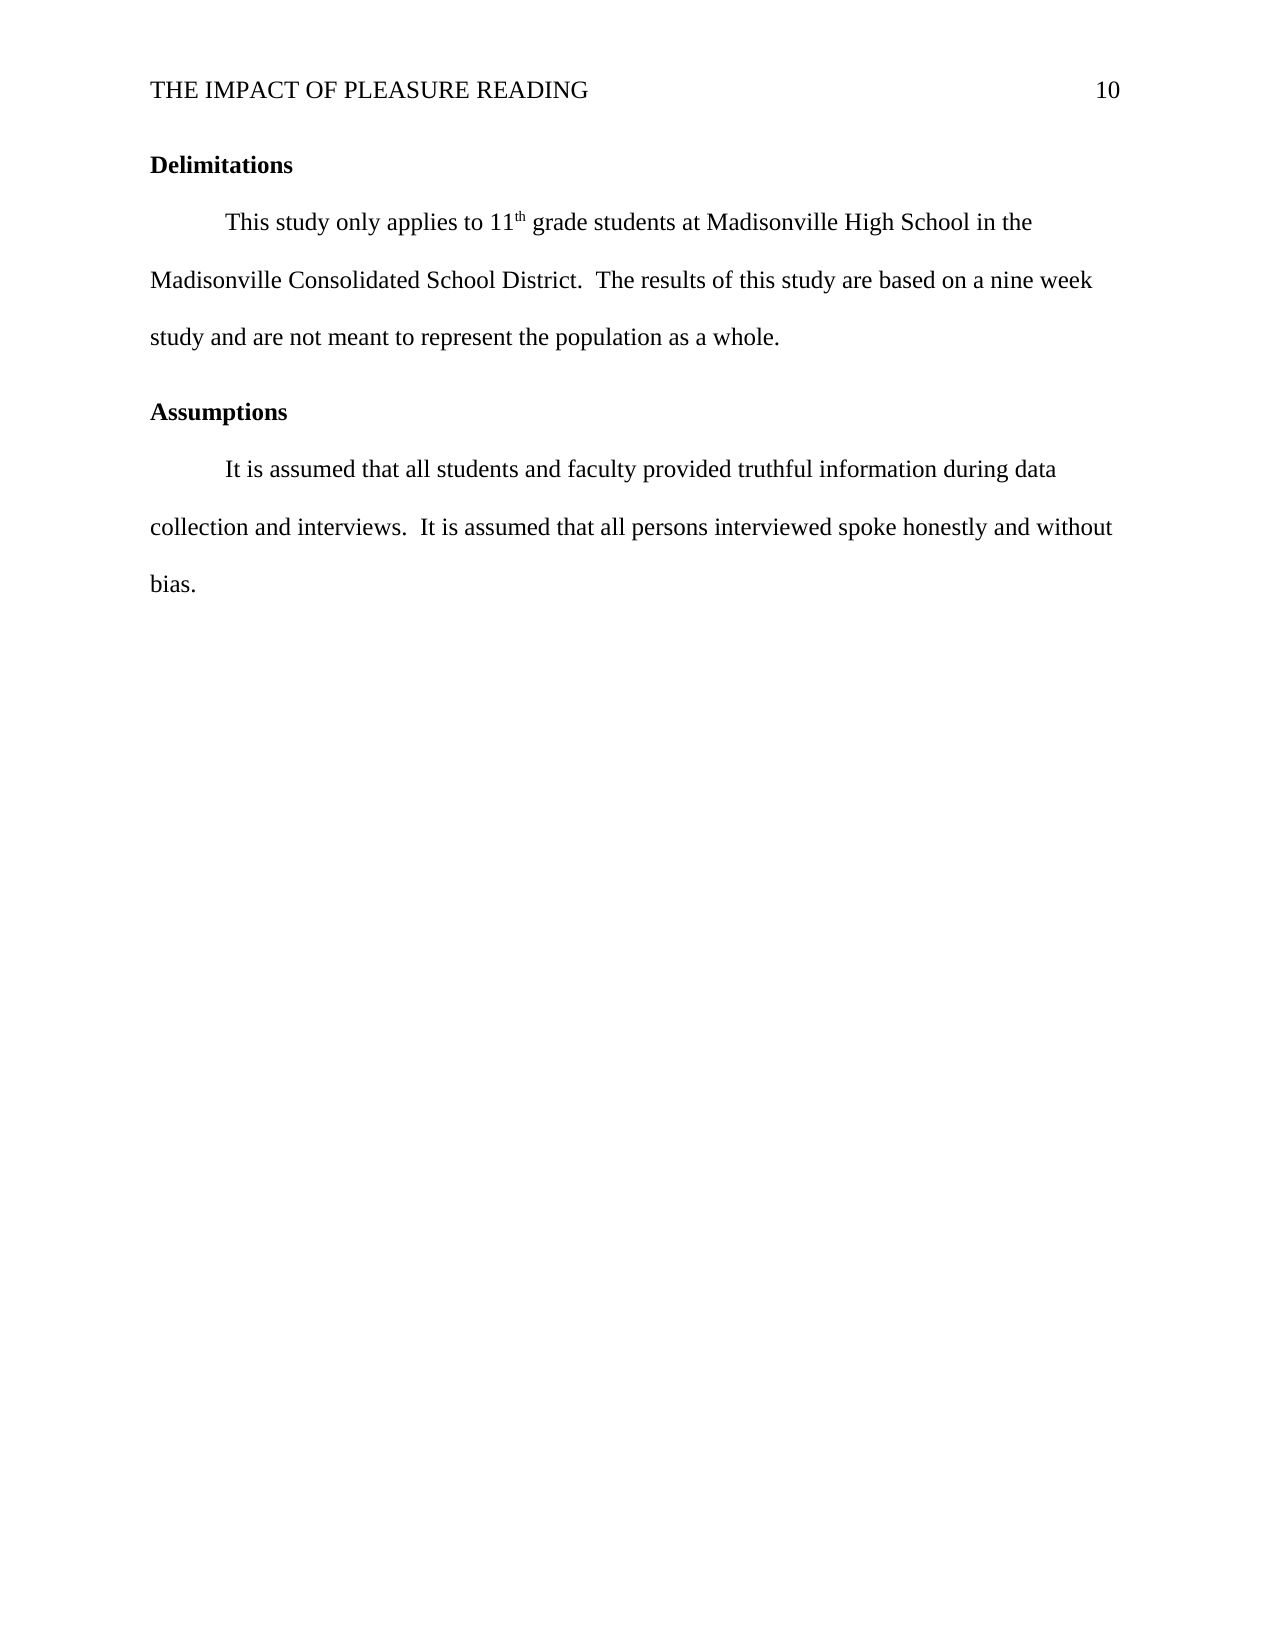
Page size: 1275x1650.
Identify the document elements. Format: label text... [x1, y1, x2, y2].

subtitle Delimitations [150, 150, 1125, 179]
subtitle Assumptions [150, 397, 1125, 425]
text This study only applies to 11th grade students at Madisonville High School in the Madisonville Consolidated School District. The results of this study are based on a nine week study and are not meant to represent the population as a whole. [150, 207, 1125, 351]
text It is assumed that all students and faculty provided truthful information during data collection and interviews. It is assumed that all persons interviewed spoke honestly and without bias. [150, 454, 1125, 598]
